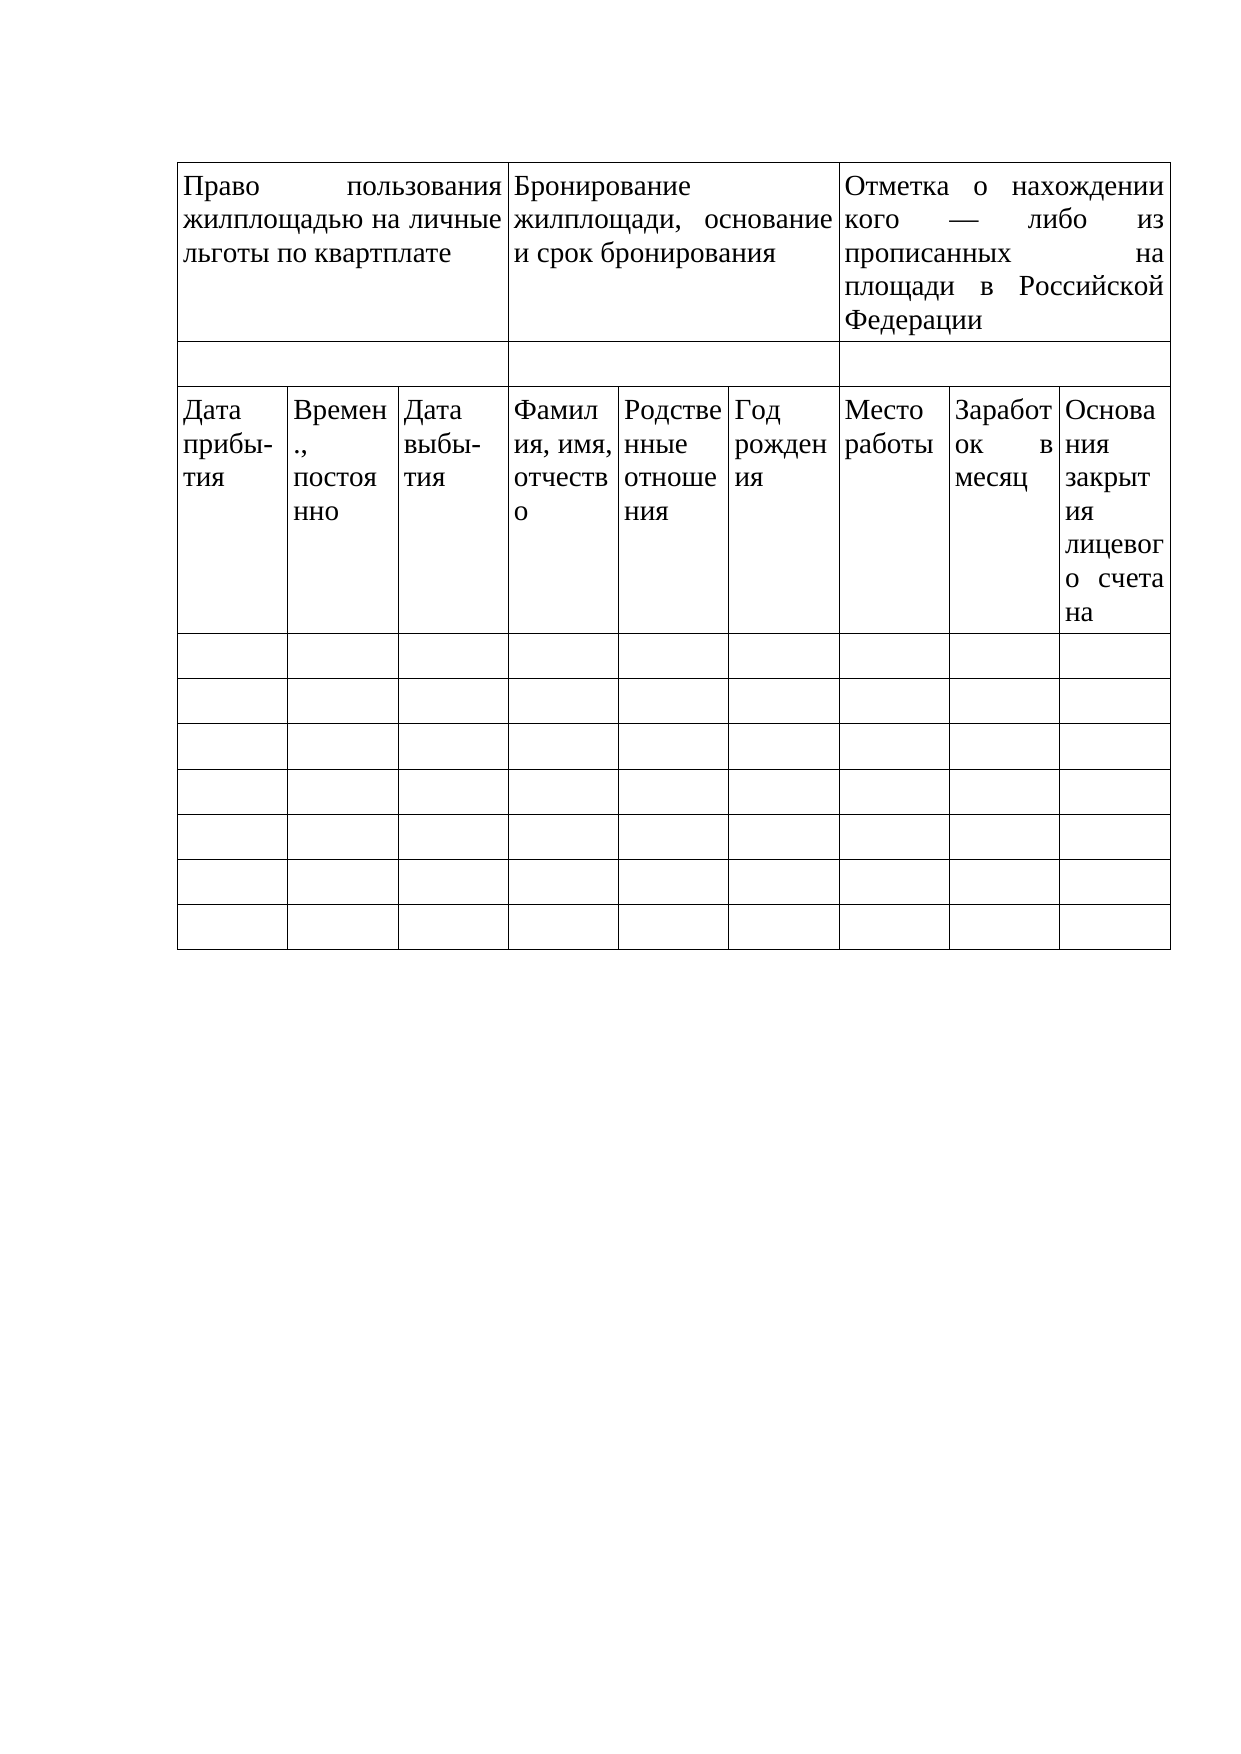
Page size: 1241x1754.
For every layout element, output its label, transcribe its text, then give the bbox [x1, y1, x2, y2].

table_cell Место работы [840, 387, 949, 633]
table_cell [619, 860, 728, 904]
table_header Бронирование жилплощади, основание и срок бронирования [509, 163, 839, 341]
table_cell Фамилия, имя, отчество [509, 387, 618, 633]
table_cell [840, 905, 949, 949]
table_cell [729, 815, 839, 859]
table_cell [509, 634, 618, 678]
table_cell [619, 634, 728, 678]
table_cell Дата прибы-тия [178, 387, 287, 633]
table_cell [1060, 724, 1170, 768]
table_cell [288, 679, 398, 723]
table_cell [619, 770, 728, 814]
table_cell [729, 634, 839, 678]
table_cell [399, 905, 508, 949]
table_cell [950, 905, 1059, 949]
table_cell [840, 634, 949, 678]
table_cell [729, 724, 839, 768]
table_cell [729, 770, 839, 814]
table_cell [178, 815, 287, 859]
table_cell [399, 815, 508, 859]
table_cell [840, 342, 1170, 386]
table_cell Родственные отношения [619, 387, 728, 633]
table_cell Год рождения [729, 387, 839, 633]
table_cell [729, 860, 839, 904]
table_cell [399, 634, 508, 678]
table_cell Основания закрытия лицевого счета на [1060, 387, 1170, 633]
table_cell [509, 342, 839, 386]
table_cell [509, 905, 618, 949]
table_cell [288, 724, 398, 768]
table_cell [619, 724, 728, 768]
table_cell [950, 860, 1059, 904]
table_cell [399, 724, 508, 768]
table_cell [288, 634, 398, 678]
table_cell [399, 679, 508, 723]
table_cell [288, 815, 398, 859]
table_cell [1060, 905, 1170, 949]
table_cell [288, 770, 398, 814]
table_cell [1060, 860, 1170, 904]
table_cell [1060, 815, 1170, 859]
table_cell [399, 770, 508, 814]
table_cell [509, 679, 618, 723]
table_cell [399, 860, 508, 904]
table_cell [840, 815, 949, 859]
table_cell [1060, 634, 1170, 678]
table_cell [840, 724, 949, 768]
table_cell [950, 770, 1059, 814]
table_cell [178, 679, 287, 723]
table_cell [840, 770, 949, 814]
table_cell [619, 679, 728, 723]
table_cell [178, 770, 287, 814]
table_cell [509, 815, 618, 859]
table_cell [950, 815, 1059, 859]
table_header Отметка о нахождении кого — либо из прописанных на площади в Российской Федерации [840, 163, 1170, 341]
table_cell [619, 815, 728, 859]
table_cell [950, 634, 1059, 678]
table_cell [509, 860, 618, 904]
table_cell [178, 860, 287, 904]
table_cell [178, 905, 287, 949]
table_cell Заработок в месяц [950, 387, 1059, 633]
table_cell [178, 634, 287, 678]
table_cell [950, 724, 1059, 768]
table_cell [729, 905, 839, 949]
table_cell [509, 770, 618, 814]
table_cell [509, 724, 618, 768]
table_cell [840, 860, 949, 904]
table_cell [729, 679, 839, 723]
table_cell [288, 905, 398, 949]
table_cell [288, 860, 398, 904]
table_cell Дата выбы-тия [399, 387, 508, 633]
table_cell [178, 724, 287, 768]
table_cell [619, 905, 728, 949]
table_cell [950, 679, 1059, 723]
table_cell [178, 342, 508, 386]
table_cell Времен., постоянно [288, 387, 398, 633]
table_cell [840, 679, 949, 723]
table_cell [1060, 770, 1170, 814]
table_header Право пользования жилплощадью на личные льготы по квартплате [178, 163, 508, 341]
table_cell [1060, 679, 1170, 723]
